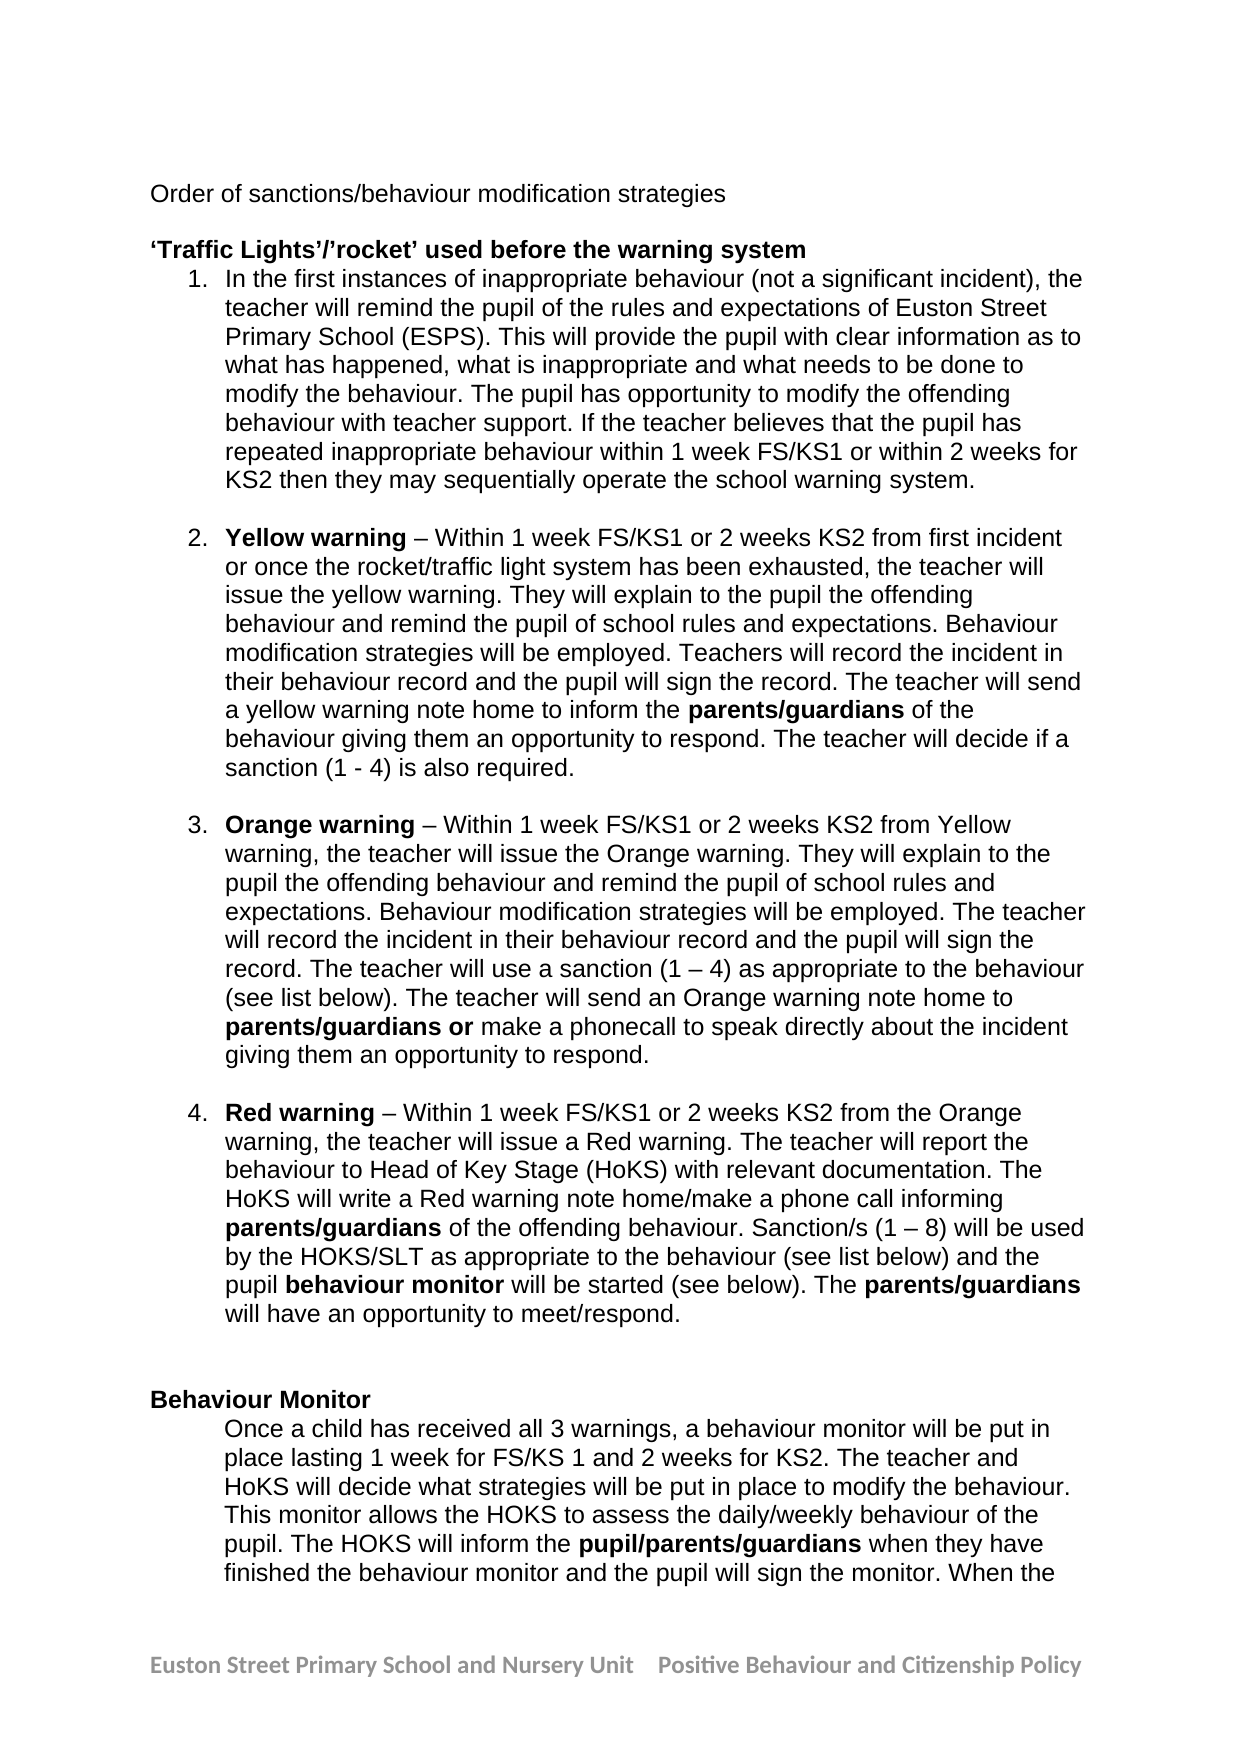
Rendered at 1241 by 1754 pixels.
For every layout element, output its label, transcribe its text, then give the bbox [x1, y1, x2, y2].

list Red warning – Within 1 week FS/KS1 or 2 weeks KS2 from the Orange warning, the teacher will issue a Red warning. The teacher will report the behaviour to Head of Key Stage (HoKS) with relevant documentation. The HoKS will write a Red warning note home/make a phone call informing parents/guardians of the offending behaviour. Sanction/s (1 – 8) will be used by the HOKS/SLT as appropriate to the behaviour (see list below) and the pupil behaviour monitor will be started (see below). The parents/guardians will have an opportunity to meet/respond. [187, 1098, 1090, 1328]
text ‘Traffic Lights’/’rocket’ used before the warning system [150, 236, 1090, 264]
text Behaviour Monitor [150, 1386, 1090, 1414]
text Order of sanctions/behaviour modification strategies [150, 179, 1090, 207]
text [224, 1414, 1090, 1587]
list In the first instances of inappropriate behaviour (not a significant incident), the teacher will remind the pupil of the rules and expectations of Euston Street Primary School (ESPS). This will provide the pupil with clear information as to what has happened, what is inappropriate and what needs to be done to modify the behaviour. The pupil has opportunity to modify the offending behaviour with teacher support. If the teacher believes that the pupil has repeated inappropriate behaviour within 1 week FS/KS1 or within 2 weeks for KS2 then they may sequentially operate the school warning system. [187, 264, 1090, 494]
list Yellow warning – Within 1 week FS/KS1 or 2 weeks KS2 from first incident or once the rocket/traffic light system has been exhausted, the teacher will issue the yellow warning. They will explain to the pupil the offending behaviour and remind the pupil of school rules and expectations. Behaviour modification strategies will be employed. Teachers will record the incident in their behaviour record and the pupil will sign the record. The teacher will send a yellow warning note home to inform the parents/guardians of the behaviour giving them an opportunity to respond. The teacher will decide if a sanction (1 - 4) is also required. [187, 523, 1090, 782]
list Orange warning – Within 1 week FS/KS1 or 2 weeks KS2 from Yellow warning, the teacher will issue the Orange warning. They will explain to the pupil the offending behaviour and remind the pupil of school rules and expectations. Behaviour modification strategies will be employed. The teacher will record the incident in their behaviour record and the pupil will sign the record. The teacher will use a sanction (1 – 4) as appropriate to the behaviour (see list below). The teacher will send an Orange warning note home to parents/guardians or make a phonecall to speak directly about the incident giving them an opportunity to respond. [187, 811, 1090, 1069]
